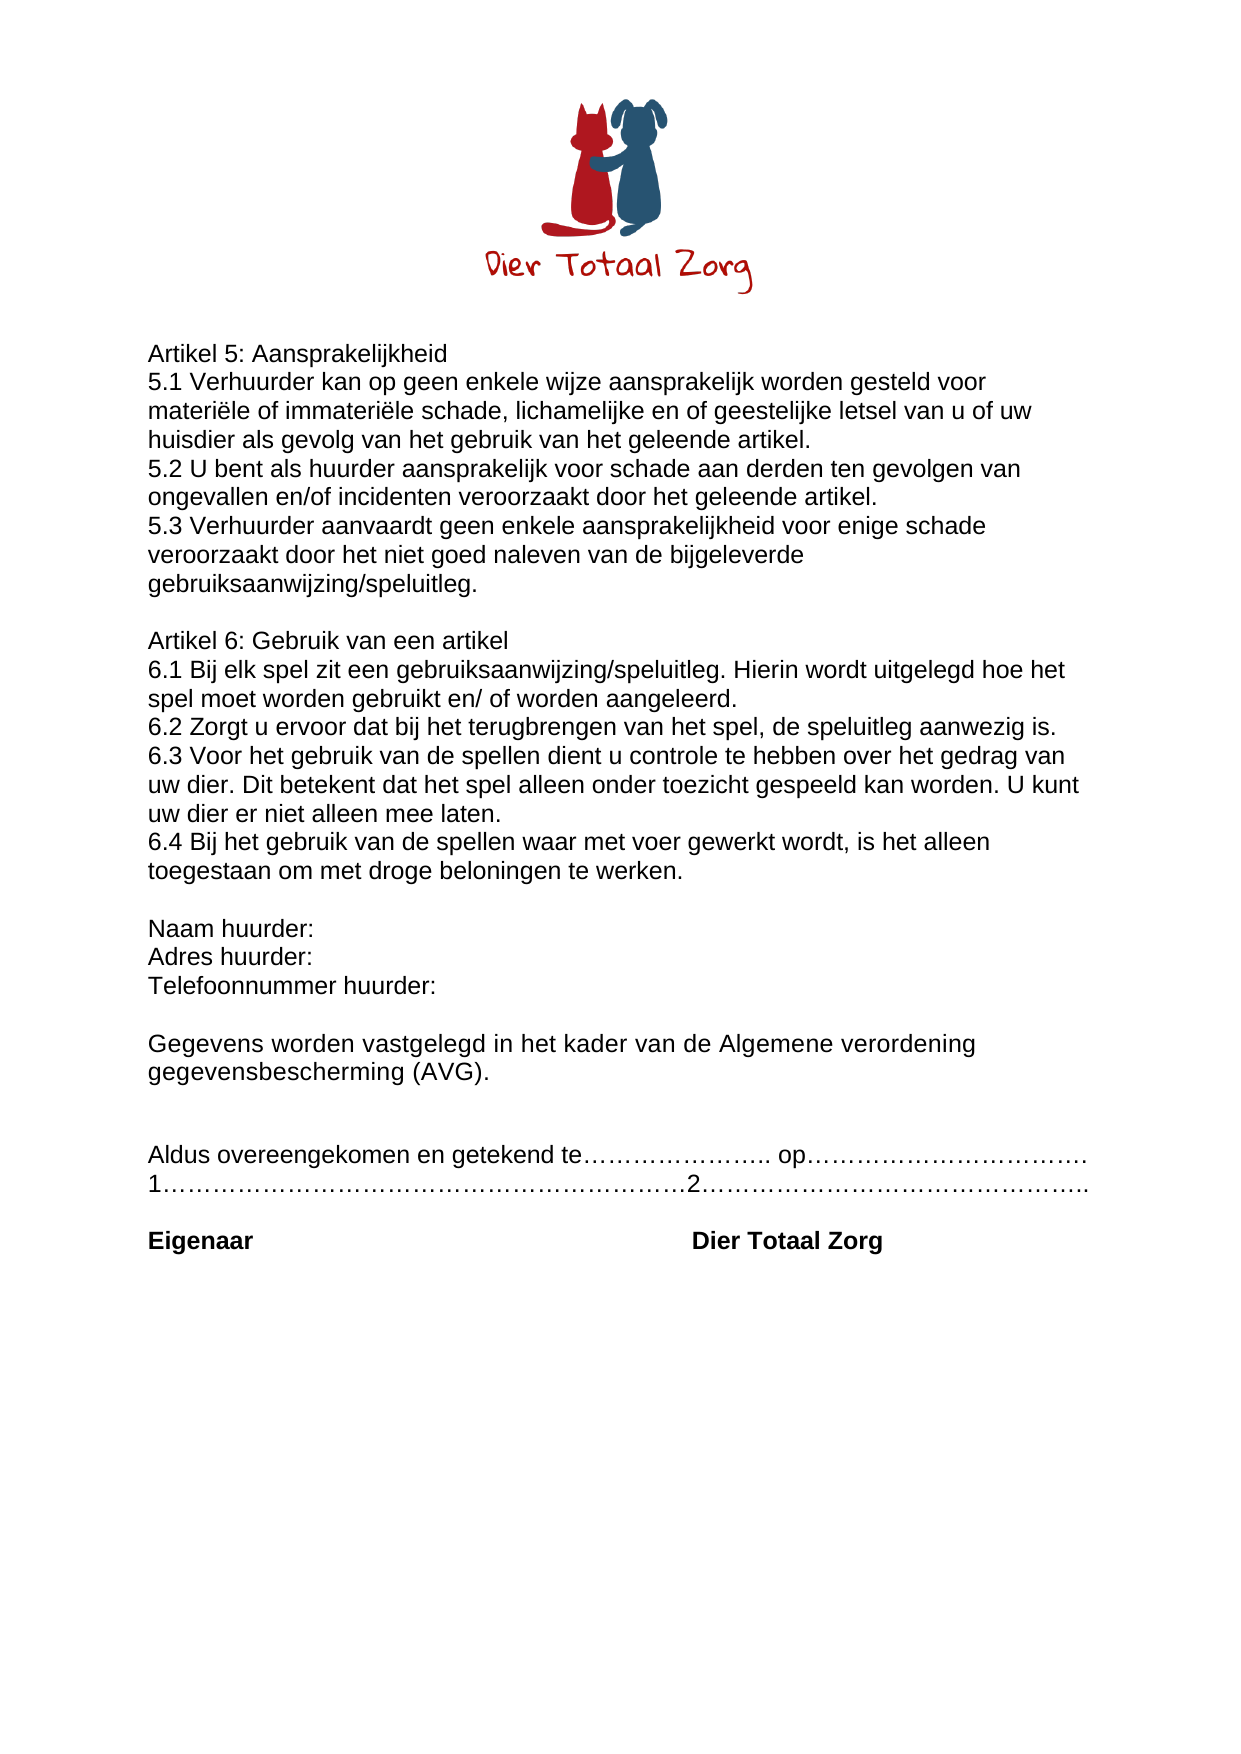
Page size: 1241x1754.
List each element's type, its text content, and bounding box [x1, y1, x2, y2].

text 5.3 Verhuurder aanvaardt geen enkele aansprakelijkheid voor enige schade veroorzaakt door het niet goed naleven van de bijgeleverde gebruiksaanwijzing/speluitleg. [148, 511, 1093, 597]
text 6.1 Bij elk spel zit een gebruiksaanwijzing/speluitleg. Hierin wordt uitgelegd hoe het spel moet worden gebruikt en/ of worden aangeleerd. [148, 655, 1093, 712]
text Adres huurder: [148, 942, 1093, 971]
text 1………………………………………………………2……………………………………….. [148, 1169, 1093, 1198]
text 6.4 Bij het gebruik van de spellen waar met voer gewerkt wordt, is het alleen toegestaan om met droge beloningen te werken. [148, 827, 1093, 885]
text 6.2 Zorgt u ervoor dat bij het terugbrengen van het spel, de speluitleg aanwezig is. [148, 712, 1093, 741]
text Naam huurder: [148, 914, 1093, 942]
text 6.3 Voor het gebruik van de spellen dient u controle te hebben over het gedrag van uw dier. Dit betekent dat het spel alleen onder toezicht gespeeld kan worden. U kunt uw dier er niet alleen mee laten. [148, 741, 1093, 827]
text Eigenaar Dier Totaal Zorg [148, 1226, 1093, 1255]
text Artikel 5: Aansprakelijkheid [148, 339, 1093, 367]
text 5.1 Verhuurder kan op geen enkele wijze aansprakelijk worden gesteld voor materiële of immateriële schade, lichamelijke en of geestelijke letsel van u of uw huisdier als gevolg van het gebruik van het geleende artikel. [148, 367, 1093, 454]
text Gegevens worden vastgelegd in het kader van de Algemene verordening gegevensbescherming (AVG). [148, 1029, 1093, 1086]
text 5.2 U bent als huurder aansprakelijk voor schade aan derden ten gevolgen van ongevallen en/of incidenten veroorzaakt door het geleende artikel. [148, 454, 1093, 511]
text Aldus overeengekomen en getekend te………………….. op……………………………. [148, 1140, 1093, 1169]
picture [147, 73, 1092, 310]
text Telefoonnummer huurder: [148, 971, 1093, 1000]
text Artikel 6: Gebruik van een artikel [148, 626, 1093, 655]
